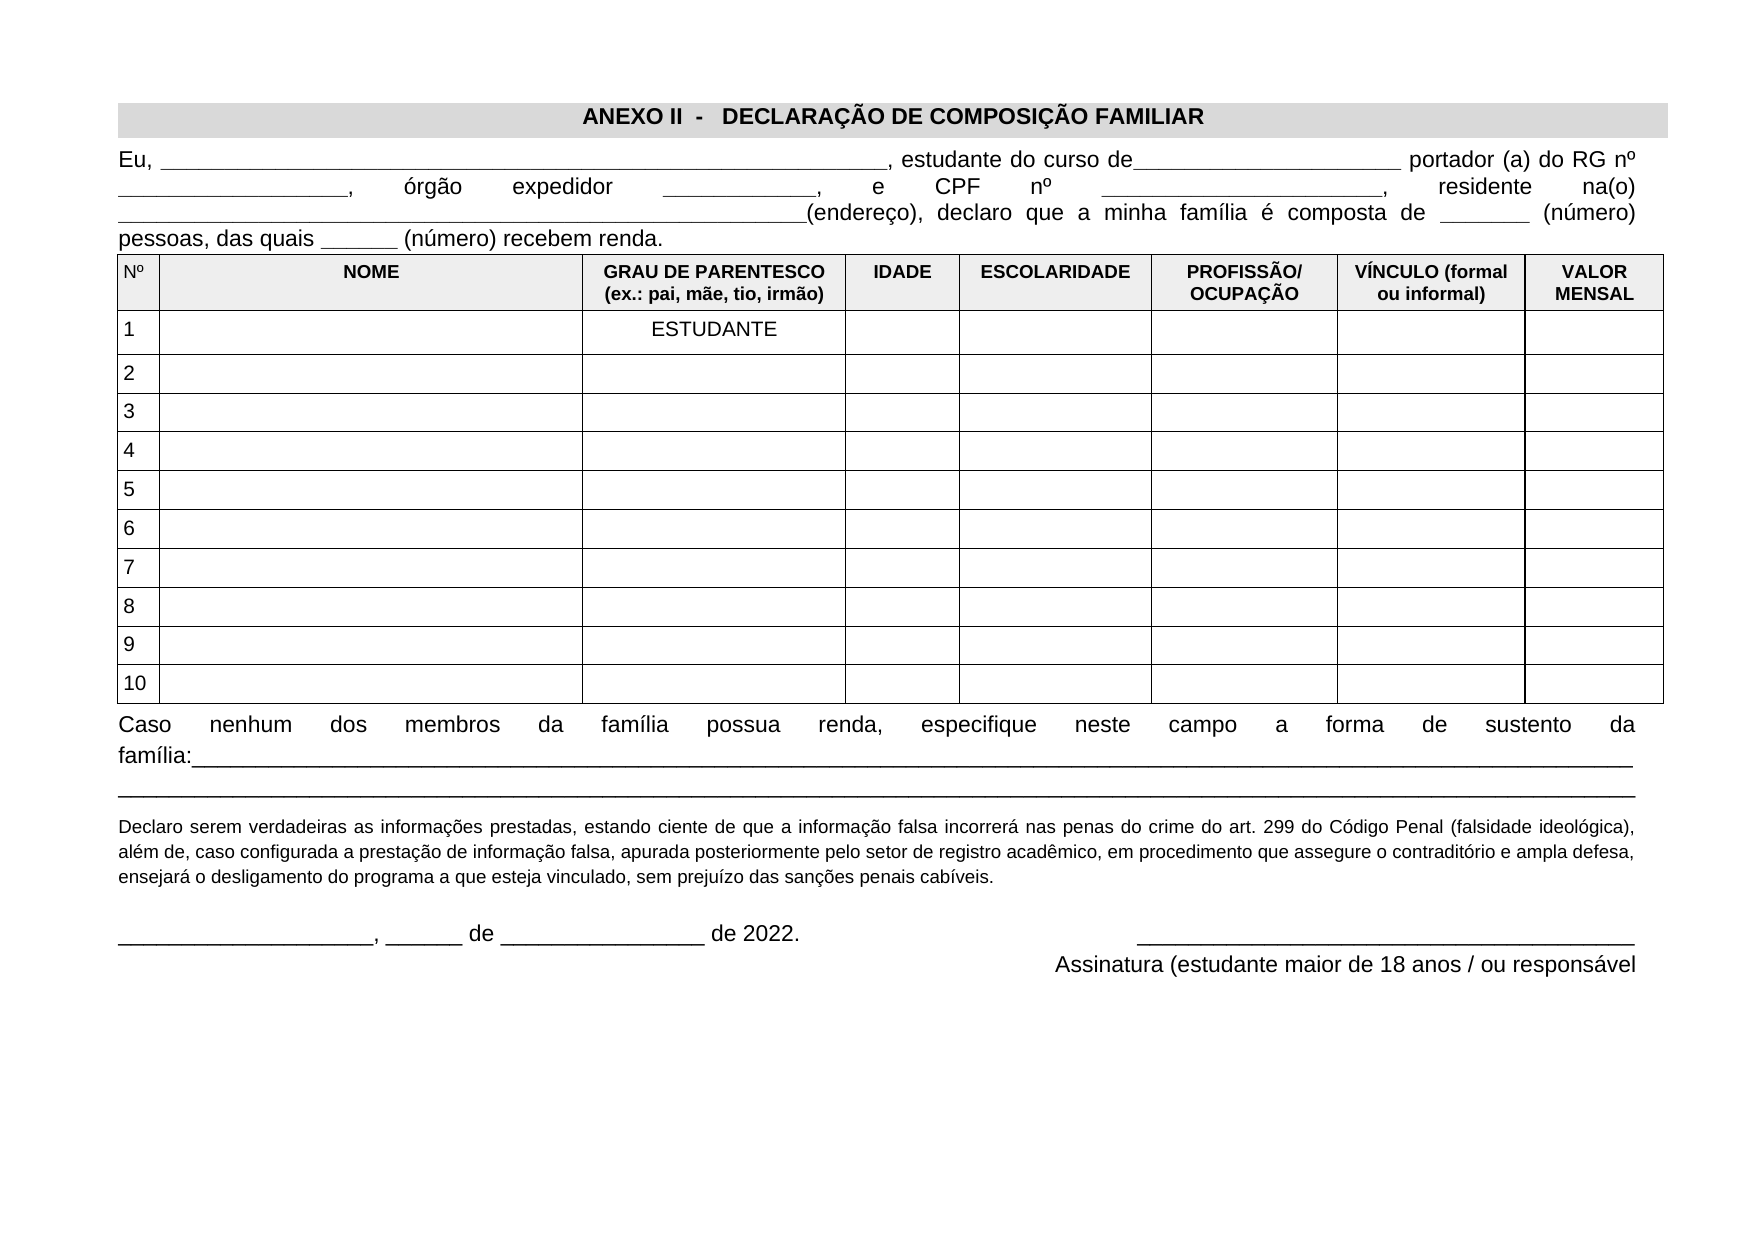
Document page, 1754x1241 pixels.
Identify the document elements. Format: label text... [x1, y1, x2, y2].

table_cell [1152, 588, 1337, 626]
table_cell [1338, 432, 1524, 470]
table_cell [1152, 510, 1337, 548]
table_cell 9 [118, 627, 159, 664]
table_cell [1338, 510, 1524, 548]
table_header ANEXO II - DECLARAÇÃO DE COMPOSIÇÃO FAMILIAR [118, 103, 1668, 138]
table_cell [846, 311, 959, 353]
table_cell [1526, 355, 1663, 392]
table_cell [160, 510, 582, 548]
table_cell [846, 549, 959, 587]
table_cell [1526, 432, 1663, 470]
table_cell [1526, 627, 1663, 664]
table_cell [1152, 311, 1337, 353]
table_cell [960, 432, 1151, 470]
table_cell 6 [118, 510, 159, 548]
table_header PROFISSÃO/ OCUPAÇÃO [1152, 255, 1337, 310]
table_cell [960, 355, 1151, 392]
table_cell [160, 355, 582, 392]
table_cell 1 [118, 311, 159, 353]
table_cell [960, 394, 1151, 431]
table_cell [960, 311, 1151, 353]
table_cell [960, 510, 1151, 548]
table_cell [960, 588, 1151, 626]
table_cell [846, 355, 959, 392]
table_cell [160, 588, 582, 626]
table_cell [583, 627, 845, 664]
table_cell [1338, 665, 1524, 703]
table_cell [160, 471, 582, 509]
table_cell [1338, 355, 1524, 392]
table_cell [1338, 627, 1524, 664]
table_cell 8 [118, 588, 159, 626]
table_cell 5 [118, 471, 159, 509]
table_cell [1526, 311, 1663, 353]
table_cell [846, 588, 959, 626]
table_header NOME [160, 255, 582, 310]
table_cell [846, 432, 959, 470]
table_header Nº [118, 255, 159, 310]
table_cell [583, 510, 845, 548]
table_cell [1338, 588, 1524, 626]
table_cell [1152, 665, 1337, 703]
table_cell [1526, 394, 1663, 431]
table_cell [583, 394, 845, 431]
table_cell [1526, 588, 1663, 626]
table_cell [583, 549, 845, 587]
table_cell [583, 665, 845, 703]
table_cell 3 [118, 394, 159, 431]
table_cell [846, 471, 959, 509]
table_cell 2 [118, 355, 159, 392]
text Eu, _________________________________________________________, estudante do curso de_____________________ portador (a) do RG nº __________________, órgão expedidor ____________, e CPF nº ______________________, residente na(o) ______________________________________________________(endereço), declaro que a minha família é composta de _______ (número) pessoas, das quais ______ (número) recebem renda. [118, 146, 1636, 252]
table_cell [1152, 471, 1337, 509]
table_cell [846, 665, 959, 703]
table_cell 10 [118, 665, 159, 703]
table_cell [1338, 311, 1524, 353]
text Declaro serem verdadeiras as informações prestadas, estando ciente de que a informação falsa incorrerá nas penas do crime do art. 299 do Código Penal (falsidade ideológica), além de, caso configurada a prestação de informação falsa, apurada posteriormente pelo setor de registro acadêmico, em procedimento que assegure o contraditório e ampla defesa, ensejará o desligamento do programa a que esteja vinculado, sem prejuízo das sanções penais cabíveis. [118, 816, 1636, 887]
table_cell [160, 627, 582, 664]
table_cell [1338, 549, 1524, 587]
table_header VALOR MENSAL [1526, 255, 1663, 310]
table_cell [846, 627, 959, 664]
table_cell [1152, 549, 1337, 587]
table_cell [960, 471, 1151, 509]
text ____________________, ______ de ________________ de 2022. _______________________________________ [118, 920, 1636, 947]
table_cell [846, 510, 959, 548]
table_cell [583, 588, 845, 626]
table_cell 4 [118, 432, 159, 470]
table_header GRAU DE PARENTESCO (ex.: pai, mãe, tio, irmão) [583, 255, 845, 310]
table_cell [1152, 355, 1337, 392]
table_cell [1338, 394, 1524, 431]
table_cell [160, 665, 582, 703]
table_cell [160, 311, 582, 353]
table_cell [583, 432, 845, 470]
table_header ESCOLARIDADE [960, 255, 1151, 310]
table_cell [583, 355, 845, 392]
table_cell [160, 394, 582, 431]
table_cell [1526, 549, 1663, 587]
text Assinatura (estudante maior de 18 anos / ou responsável [118, 951, 1636, 977]
table_cell [960, 549, 1151, 587]
table_cell [1526, 471, 1663, 509]
table_cell [583, 471, 845, 509]
table_cell ESTUDANTE [583, 311, 845, 353]
table_cell [846, 394, 959, 431]
table_cell [1338, 471, 1524, 509]
table_cell 7 [118, 549, 159, 587]
table_header VÍNCULO (formal ou informal) [1338, 255, 1524, 310]
table_cell [1152, 627, 1337, 664]
table_cell [160, 549, 582, 587]
table_cell [1526, 510, 1663, 548]
table_cell [960, 627, 1151, 664]
table_cell [1526, 665, 1663, 703]
text Caso nenhum dos membros da família possua renda, especifique neste campo a forma de sustento da família:________________________________________________________________________________________________________________________________________________________________________________________________________________________________________ [118, 711, 1636, 798]
table_cell [960, 665, 1151, 703]
table_header IDADE [846, 255, 959, 310]
table_cell [160, 432, 582, 470]
table_cell [1152, 394, 1337, 431]
table_cell [1152, 432, 1337, 470]
